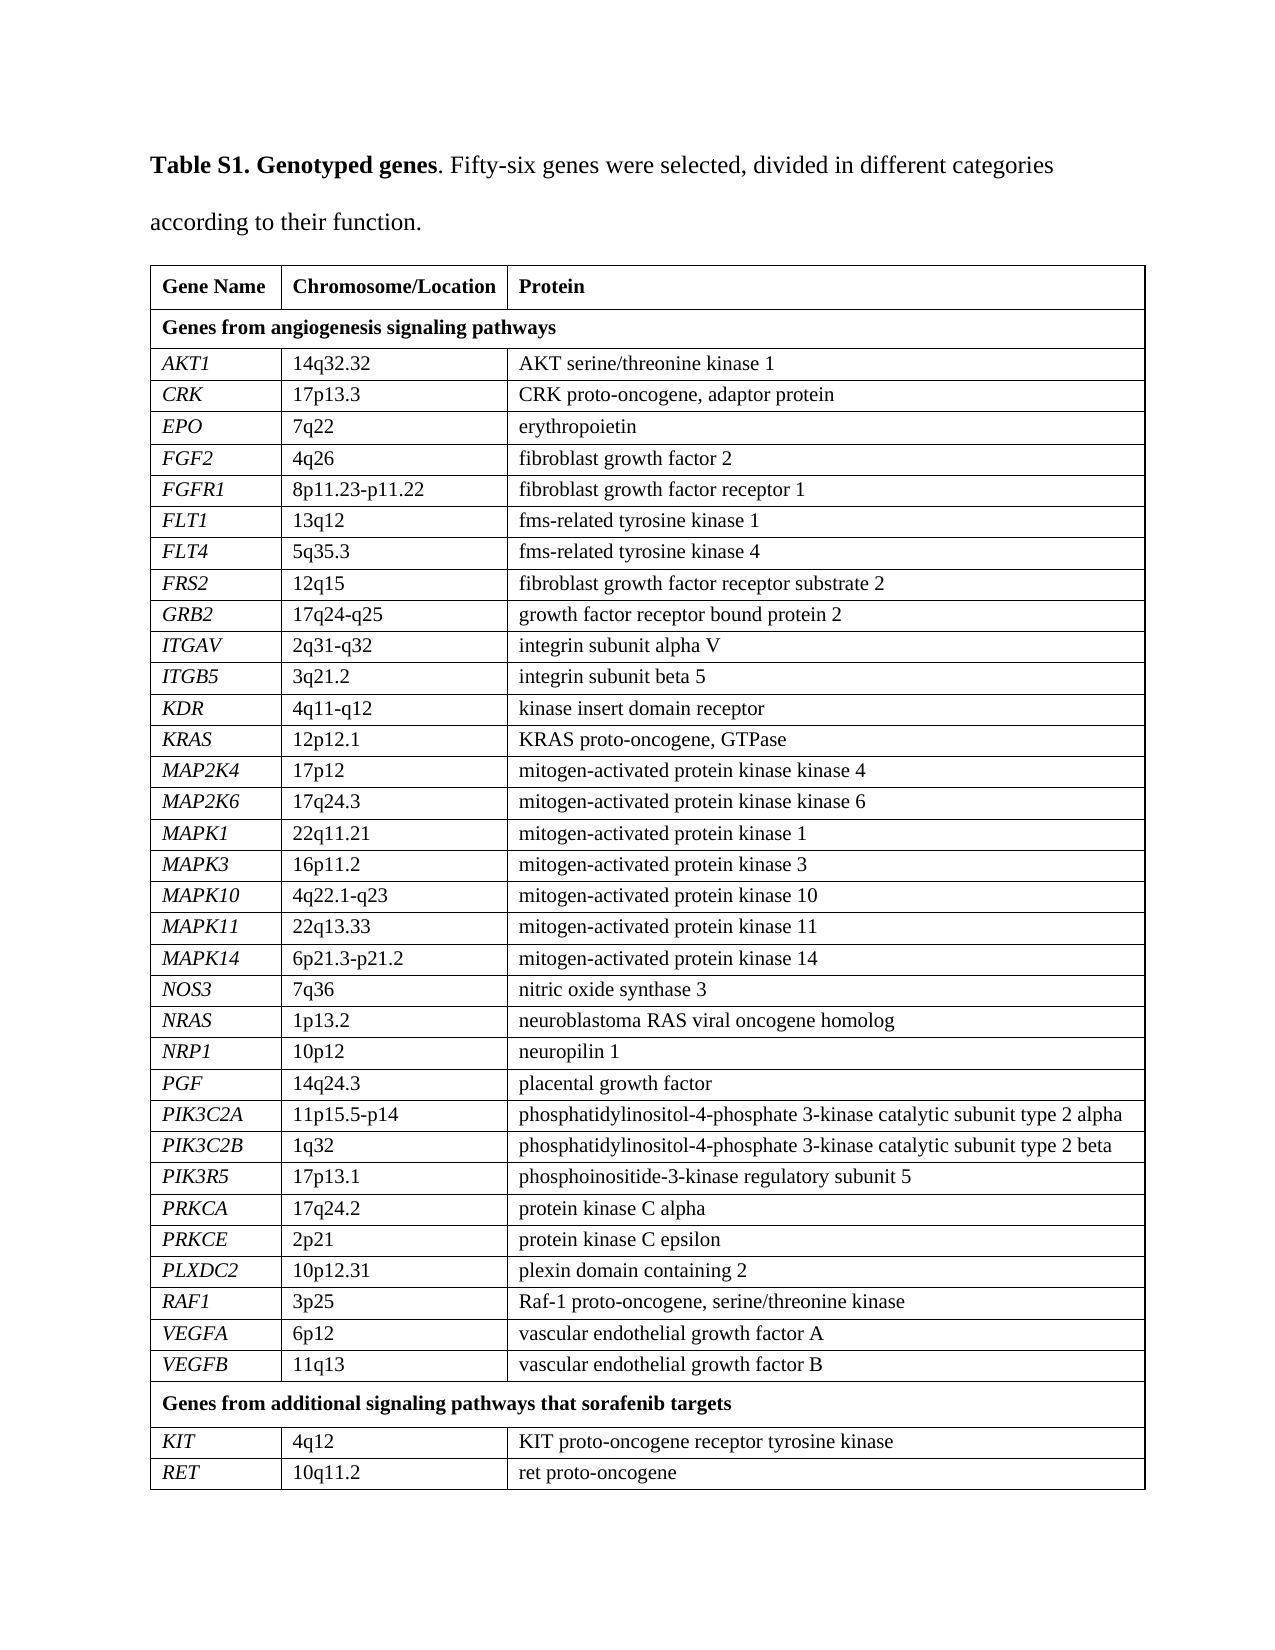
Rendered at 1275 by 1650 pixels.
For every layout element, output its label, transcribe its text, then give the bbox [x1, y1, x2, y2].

table_cell MAP2K4 [151, 757, 281, 787]
table_cell vascular endothelial growth factor A [508, 1320, 1144, 1350]
table_cell MAPK3 [151, 851, 281, 881]
table_cell 2p21 [282, 1226, 507, 1256]
table_cell 17p13.1 [282, 1163, 507, 1193]
table_cell fms-related tyrosine kinase 1 [508, 507, 1144, 537]
table_cell 2q31-q32 [282, 632, 507, 662]
table_cell 10p12 [282, 1038, 507, 1068]
table_cell 4q11-q12 [282, 695, 507, 725]
table_cell fibroblast growth factor 2 [508, 445, 1144, 475]
table_cell Raf-1 proto-oncogene, serine/threonine kinase [508, 1288, 1144, 1318]
table_cell kinase insert domain receptor [508, 695, 1144, 725]
table_cell integrin subunit alpha V [508, 632, 1144, 662]
table_cell PRKCA [151, 1195, 281, 1225]
table_cell 3q21.2 [282, 663, 507, 693]
table_cell RET [151, 1459, 281, 1489]
table_cell mitogen-activated protein kinase 10 [508, 882, 1144, 912]
table_cell 14q32.32 [282, 349, 507, 379]
table_cell 1p13.2 [282, 1007, 507, 1037]
table_cell ITGAV [151, 632, 281, 662]
table_cell MAPK11 [151, 913, 281, 943]
table_cell 10p12.31 [282, 1257, 507, 1287]
table_cell FGFR1 [151, 476, 281, 506]
table_cell 17p13.3 [282, 381, 507, 411]
table_cell integrin subunit beta 5 [508, 663, 1144, 693]
table_cell AKT serine/threonine kinase 1 [508, 349, 1144, 379]
table_cell mitogen-activated protein kinase 3 [508, 851, 1144, 881]
table_cell 17p12 [282, 757, 507, 787]
table_cell fms-related tyrosine kinase 4 [508, 538, 1144, 568]
table_cell MAP2K6 [151, 788, 281, 818]
table_cell Genes from angiogenesis signaling pathways [151, 310, 1144, 348]
table_header Chromosome/Location [282, 266, 507, 309]
table_cell PLXDC2 [151, 1257, 281, 1287]
table_cell 4q26 [282, 445, 507, 475]
table_cell NOS3 [151, 976, 281, 1006]
table_cell neuroblastoma RAS viral oncogene homolog [508, 1007, 1144, 1037]
table_cell KDR [151, 695, 281, 725]
table_cell 22q13.33 [282, 913, 507, 943]
table_cell 3p25 [282, 1288, 507, 1318]
table_cell ret proto-oncogene [508, 1459, 1144, 1489]
table_cell mitogen-activated protein kinase 1 [508, 820, 1144, 850]
table_cell phosphatidylinositol-4-phosphate 3-kinase catalytic subunit type 2 beta [508, 1132, 1144, 1162]
table_cell NRP1 [151, 1038, 281, 1068]
table_cell PRKCE [151, 1226, 281, 1256]
table_cell growth factor receptor bound protein 2 [508, 601, 1144, 631]
table_cell 13q12 [282, 507, 507, 537]
table_cell PIK3R5 [151, 1163, 281, 1193]
table_cell 22q11.21 [282, 820, 507, 850]
table_cell 12p12.1 [282, 726, 507, 756]
table_cell PIK3C2A [151, 1101, 281, 1131]
table_cell neuropilin 1 [508, 1038, 1144, 1068]
table_cell 4q12 [282, 1428, 507, 1458]
table_cell 17q24.3 [282, 788, 507, 818]
table_header Gene Name [151, 266, 281, 309]
table_cell EPO [151, 412, 281, 443]
table_cell 6p12 [282, 1320, 507, 1350]
table_cell 1q32 [282, 1132, 507, 1162]
table_cell 7q22 [282, 412, 507, 443]
table_cell FRS2 [151, 570, 281, 600]
table_cell plexin domain containing 2 [508, 1257, 1144, 1287]
table_cell ITGB5 [151, 663, 281, 693]
table_cell nitric oxide synthase 3 [508, 976, 1144, 1006]
table_cell 10q11.2 [282, 1459, 507, 1489]
table_cell AKT1 [151, 349, 281, 379]
table_cell GRB2 [151, 601, 281, 631]
table_cell mitogen-activated protein kinase kinase 6 [508, 788, 1144, 818]
text Table S1. Genotyped genes. Fifty-six genes were selected, divided in different categories according to their function. [150, 150, 1125, 236]
table_cell KRAS proto-oncogene, GTPase [508, 726, 1144, 756]
table_cell 6p21.3-p21.2 [282, 945, 507, 975]
table_cell mitogen-activated protein kinase kinase 4 [508, 757, 1144, 787]
table_cell 5q35.3 [282, 538, 507, 568]
table_cell 11p15.5-p14 [282, 1101, 507, 1131]
table_cell phosphatidylinositol-4-phosphate 3-kinase catalytic subunit type 2 alpha [508, 1101, 1144, 1131]
table_cell MAPK1 [151, 820, 281, 850]
table_cell 17q24-q25 [282, 601, 507, 631]
table_cell fibroblast growth factor receptor substrate 2 [508, 570, 1144, 600]
table_cell PGF [151, 1070, 281, 1100]
table_cell 7q36 [282, 976, 507, 1006]
table_cell 8p11.23-p11.22 [282, 476, 507, 506]
table_cell PIK3C2B [151, 1132, 281, 1162]
table_cell RAF1 [151, 1288, 281, 1318]
table_cell FLT4 [151, 538, 281, 568]
table_cell NRAS [151, 1007, 281, 1037]
table_cell placental growth factor [508, 1070, 1144, 1100]
table_cell FGF2 [151, 445, 281, 475]
table_cell Genes from additional signaling pathways that sorafenib targets [151, 1382, 1144, 1427]
table_cell VEGFB [151, 1351, 281, 1381]
table_cell protein kinase C alpha [508, 1195, 1144, 1225]
table_cell phosphoinositide-3-kinase regulatory subunit 5 [508, 1163, 1144, 1193]
table_cell KIT [151, 1428, 281, 1458]
table_cell 12q15 [282, 570, 507, 600]
table_cell vascular endothelial growth factor B [508, 1351, 1144, 1381]
table_cell erythropoietin [508, 412, 1144, 443]
table_cell CRK proto-oncogene, adaptor protein [508, 381, 1144, 411]
table_cell KRAS [151, 726, 281, 756]
table_cell CRK [151, 381, 281, 411]
table_cell 16p11.2 [282, 851, 507, 881]
table_header Protein [508, 266, 1144, 309]
table_cell 17q24.2 [282, 1195, 507, 1225]
table_cell MAPK10 [151, 882, 281, 912]
table_cell VEGFA [151, 1320, 281, 1350]
table_cell 11q13 [282, 1351, 507, 1381]
table_cell mitogen-activated protein kinase 14 [508, 945, 1144, 975]
table_cell 14q24.3 [282, 1070, 507, 1100]
table_cell protein kinase C epsilon [508, 1226, 1144, 1256]
table_cell 4q22.1-q23 [282, 882, 507, 912]
table_cell fibroblast growth factor receptor 1 [508, 476, 1144, 506]
table_cell mitogen-activated protein kinase 11 [508, 913, 1144, 943]
table_cell KIT proto-oncogene receptor tyrosine kinase [508, 1428, 1144, 1458]
table_cell FLT1 [151, 507, 281, 537]
table_cell MAPK14 [151, 945, 281, 975]
